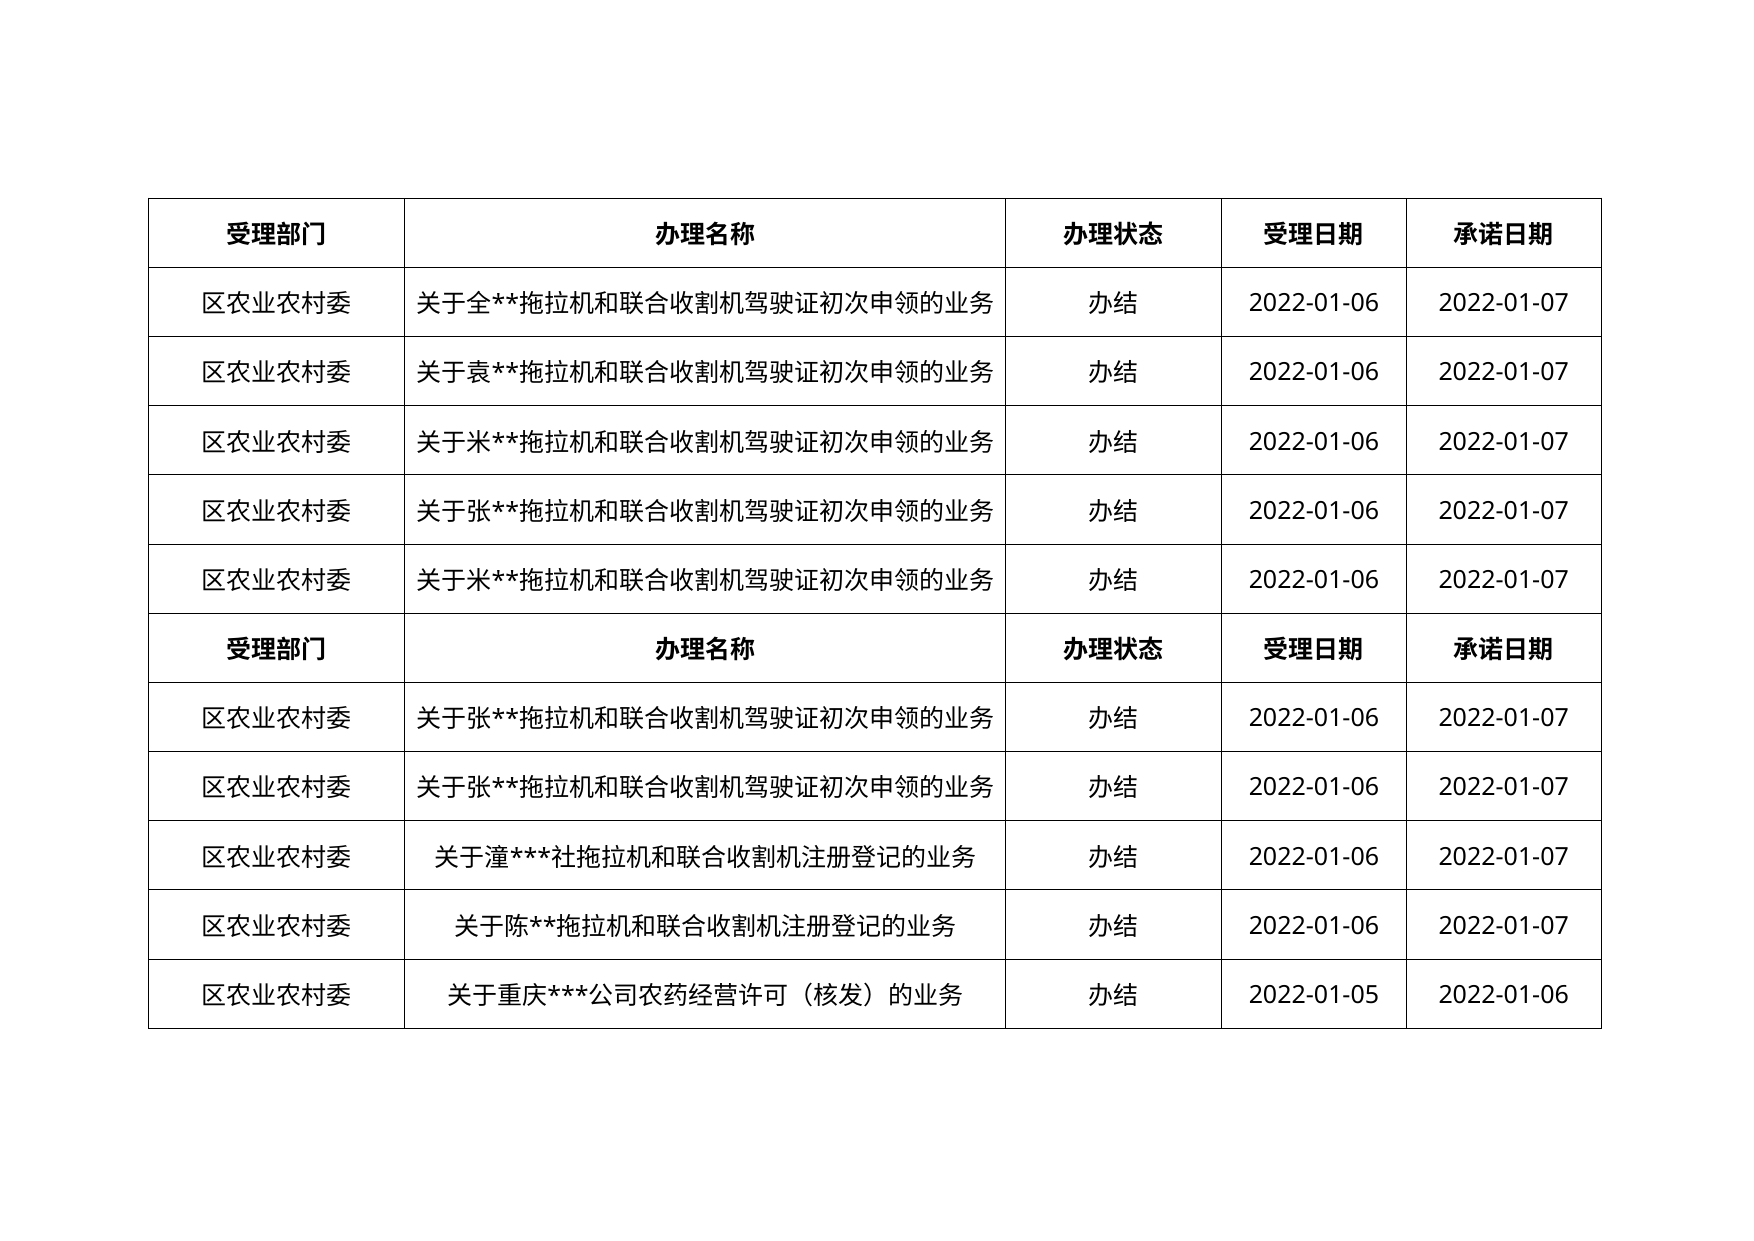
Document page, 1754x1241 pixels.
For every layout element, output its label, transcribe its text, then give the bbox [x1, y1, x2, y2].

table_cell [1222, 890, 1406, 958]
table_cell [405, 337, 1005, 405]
table_header 办理状态 [1006, 199, 1221, 267]
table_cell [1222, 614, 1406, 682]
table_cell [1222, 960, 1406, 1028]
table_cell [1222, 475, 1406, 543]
table_header 受理日期 [1222, 199, 1406, 267]
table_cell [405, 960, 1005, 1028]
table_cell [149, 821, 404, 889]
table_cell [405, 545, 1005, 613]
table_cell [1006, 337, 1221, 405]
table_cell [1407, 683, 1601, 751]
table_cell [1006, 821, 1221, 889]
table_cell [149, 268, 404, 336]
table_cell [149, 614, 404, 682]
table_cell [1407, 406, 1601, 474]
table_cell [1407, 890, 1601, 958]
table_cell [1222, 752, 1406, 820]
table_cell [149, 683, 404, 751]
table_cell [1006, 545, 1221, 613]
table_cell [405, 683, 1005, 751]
table_header 办理名称 [405, 199, 1005, 267]
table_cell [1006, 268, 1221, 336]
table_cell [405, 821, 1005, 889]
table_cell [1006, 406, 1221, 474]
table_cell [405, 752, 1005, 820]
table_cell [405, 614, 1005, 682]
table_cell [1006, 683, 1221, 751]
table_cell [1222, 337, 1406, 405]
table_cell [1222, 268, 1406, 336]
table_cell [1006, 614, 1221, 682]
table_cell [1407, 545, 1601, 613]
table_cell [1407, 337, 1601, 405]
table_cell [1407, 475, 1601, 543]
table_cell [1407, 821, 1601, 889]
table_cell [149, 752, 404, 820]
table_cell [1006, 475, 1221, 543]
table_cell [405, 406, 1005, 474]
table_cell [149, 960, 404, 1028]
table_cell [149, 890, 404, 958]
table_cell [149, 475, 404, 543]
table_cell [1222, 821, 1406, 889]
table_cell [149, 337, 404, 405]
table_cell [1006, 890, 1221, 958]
table_header 受理部门 [149, 199, 404, 267]
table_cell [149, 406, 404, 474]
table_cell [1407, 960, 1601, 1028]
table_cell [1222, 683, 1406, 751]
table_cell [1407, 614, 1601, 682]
table_header 承诺日期 [1407, 199, 1601, 267]
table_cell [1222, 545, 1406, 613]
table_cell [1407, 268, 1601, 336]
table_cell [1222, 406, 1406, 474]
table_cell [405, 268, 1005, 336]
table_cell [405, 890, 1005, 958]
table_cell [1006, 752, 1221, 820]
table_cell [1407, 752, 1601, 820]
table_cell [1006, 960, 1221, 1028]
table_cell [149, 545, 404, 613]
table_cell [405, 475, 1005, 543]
